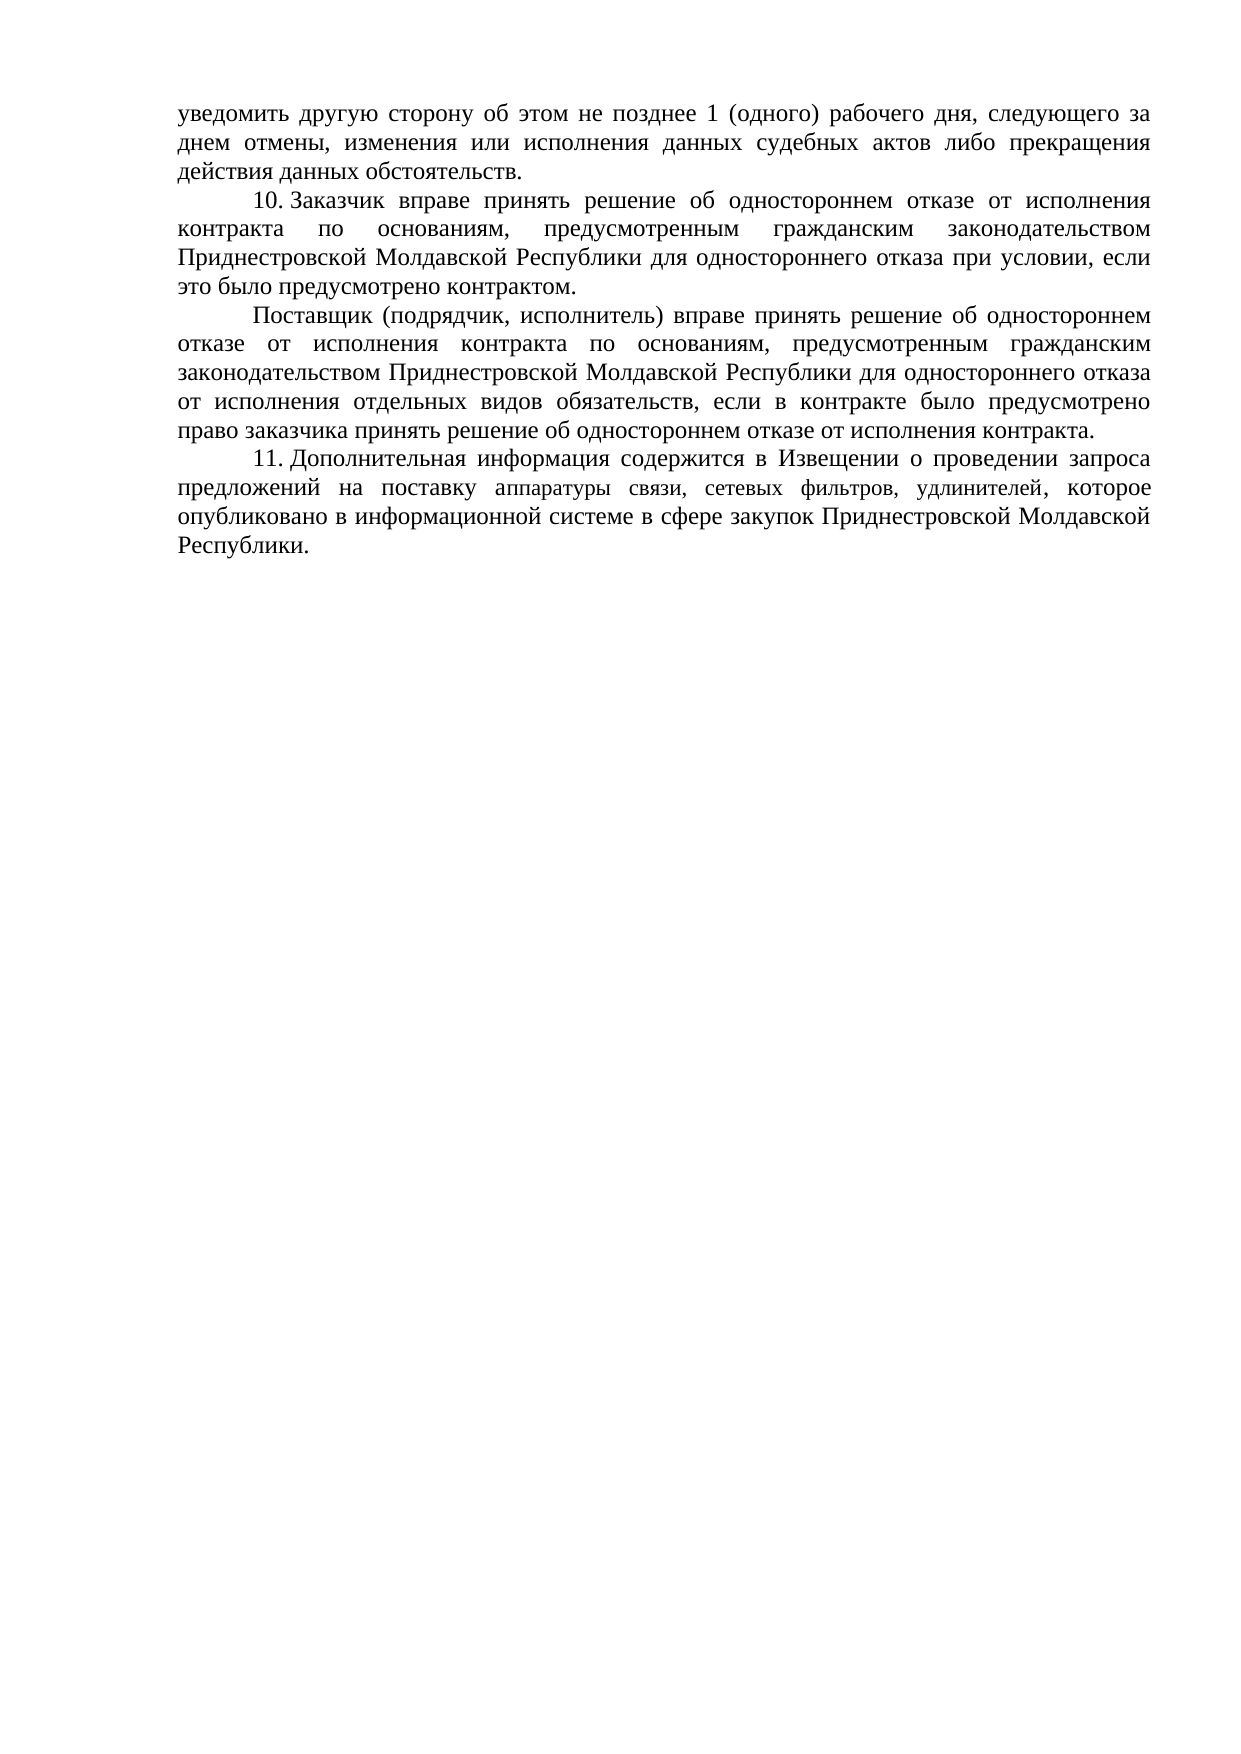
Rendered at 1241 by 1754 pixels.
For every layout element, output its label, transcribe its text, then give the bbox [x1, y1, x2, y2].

text 10. Заказчик вправе принять решение об одностороннем отказе от исполнения контракта по основаниям, предусмотренным гражданским законодательством Приднестровской Молдавской Республики для одностороннего отказа при условии, если это было предусмотрено контрактом. [177, 185, 1152, 300]
text Поставщик (подрядчик, исполнитель) вправе принять решение об одностороннем отказе от исполнения контракта по основаниям, предусмотренным гражданским законодательством Приднестровской Молдавской Республики для одностороннего отказа от исполнения отдельных видов обязательств, если в контракте было предусмотрено право заказчика принять решение об одностороннем отказе от исполнения контракта. [177, 300, 1152, 443]
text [177, 98, 1152, 185]
text 11. Дополнительная информация содержится в Извещении о проведении запроса предложений на поставку аппаратуры связи, сетевых фильтров, удлинителей, которое опубликовано в информационной системе в сфере закупок Приднестровской Молдавской Республики. [177, 443, 1152, 558]
